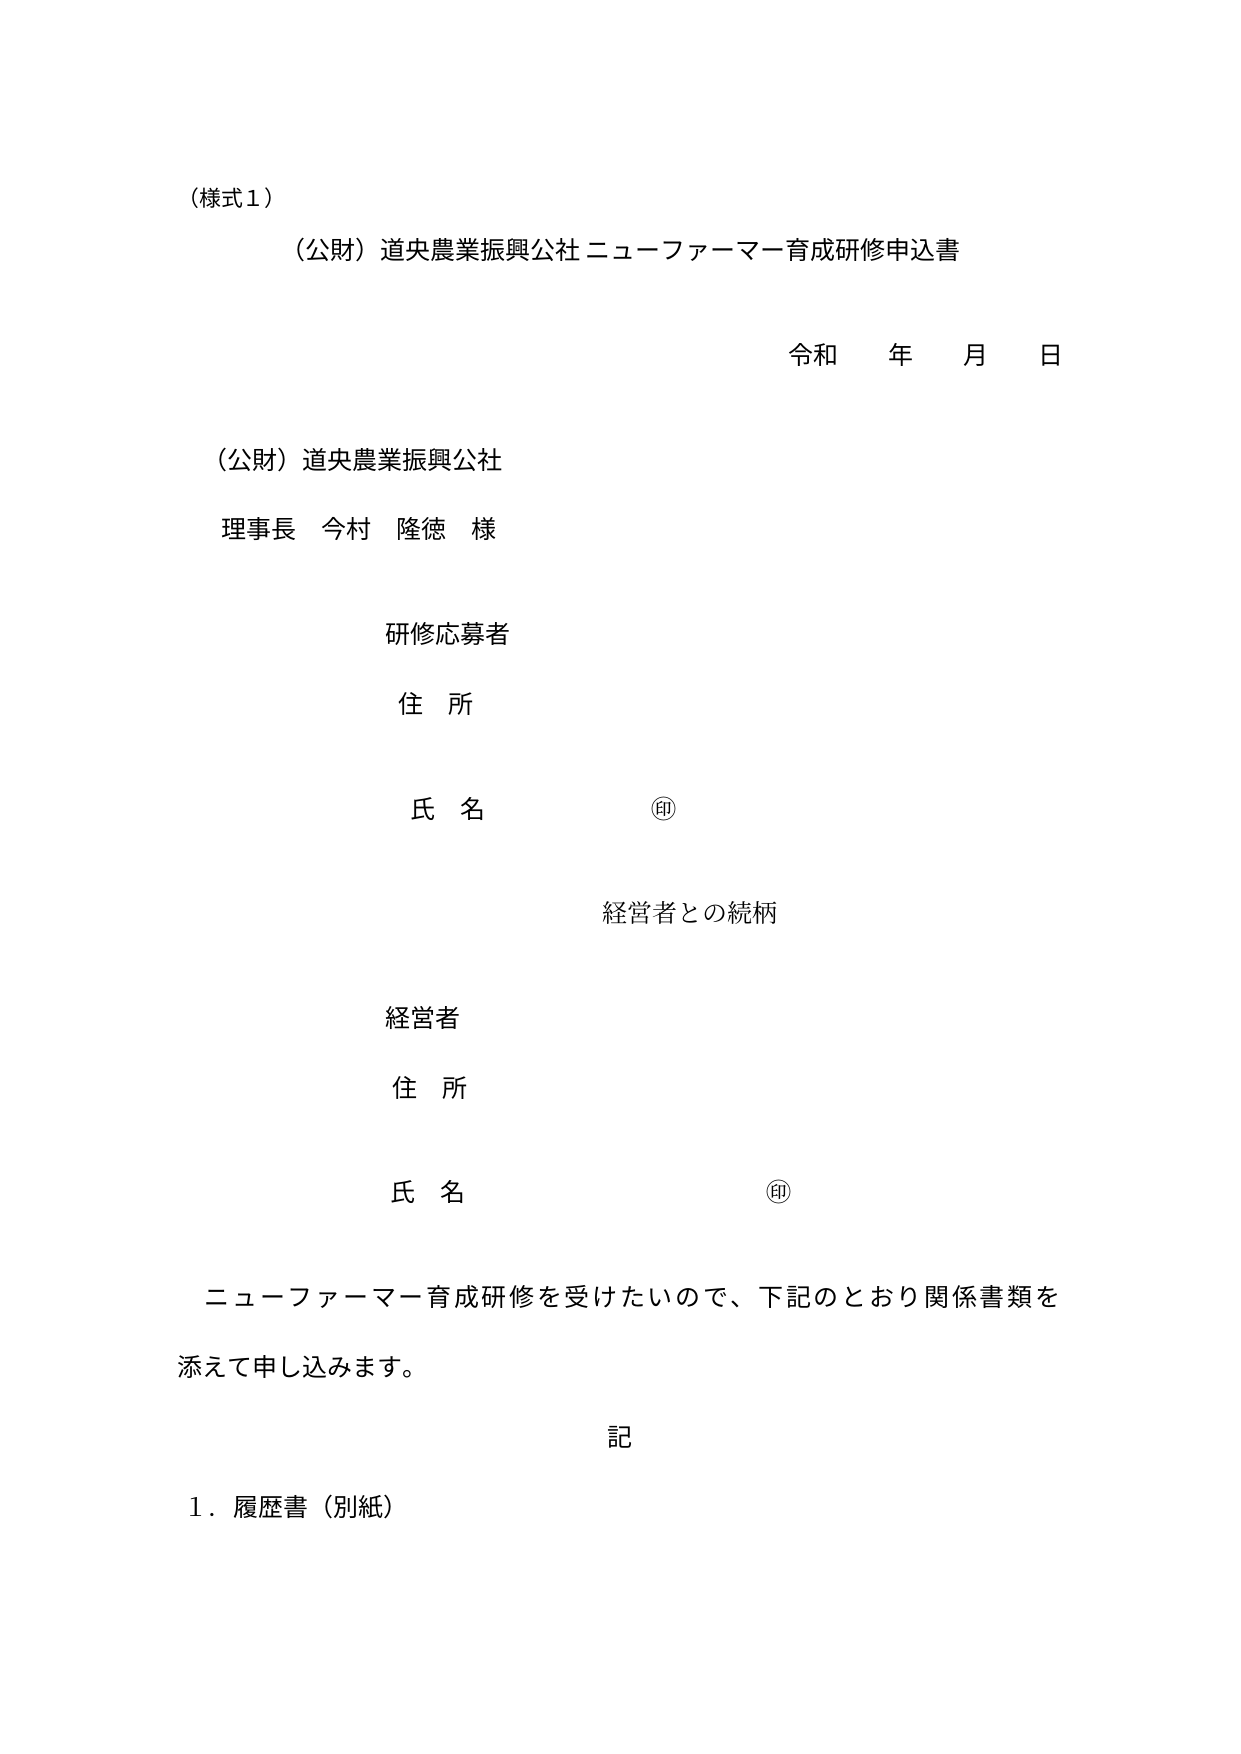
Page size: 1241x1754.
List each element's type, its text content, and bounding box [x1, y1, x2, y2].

text ニューファーマー育成研修を受けたいので、下記のとおり関係書類を 添えて申し込みます。 [177, 1261, 1063, 1400]
text 記 [177, 1400, 1063, 1470]
text 氏 名 ㊞ [177, 772, 1063, 842]
text 研修応募者 [177, 598, 1063, 668]
text 経営者 [177, 982, 1063, 1051]
text （様式１） [177, 179, 1063, 214]
text 理事長 今村 隆徳 様 [177, 493, 1063, 563]
text （公財）道央農業振興公社 [177, 423, 1063, 493]
text （公財）道央農業振興公社 ニューファーマー育成研修申込書 [177, 214, 1063, 284]
text １．履歴書（別紙） [177, 1470, 1063, 1540]
text 住 所 [177, 668, 1063, 737]
text 令和 年 月 日 [177, 319, 1063, 388]
text 住 所 [177, 1051, 1063, 1121]
text 経営者との続柄 [177, 877, 1063, 947]
text 氏 名 ㊞ [177, 1156, 1063, 1226]
